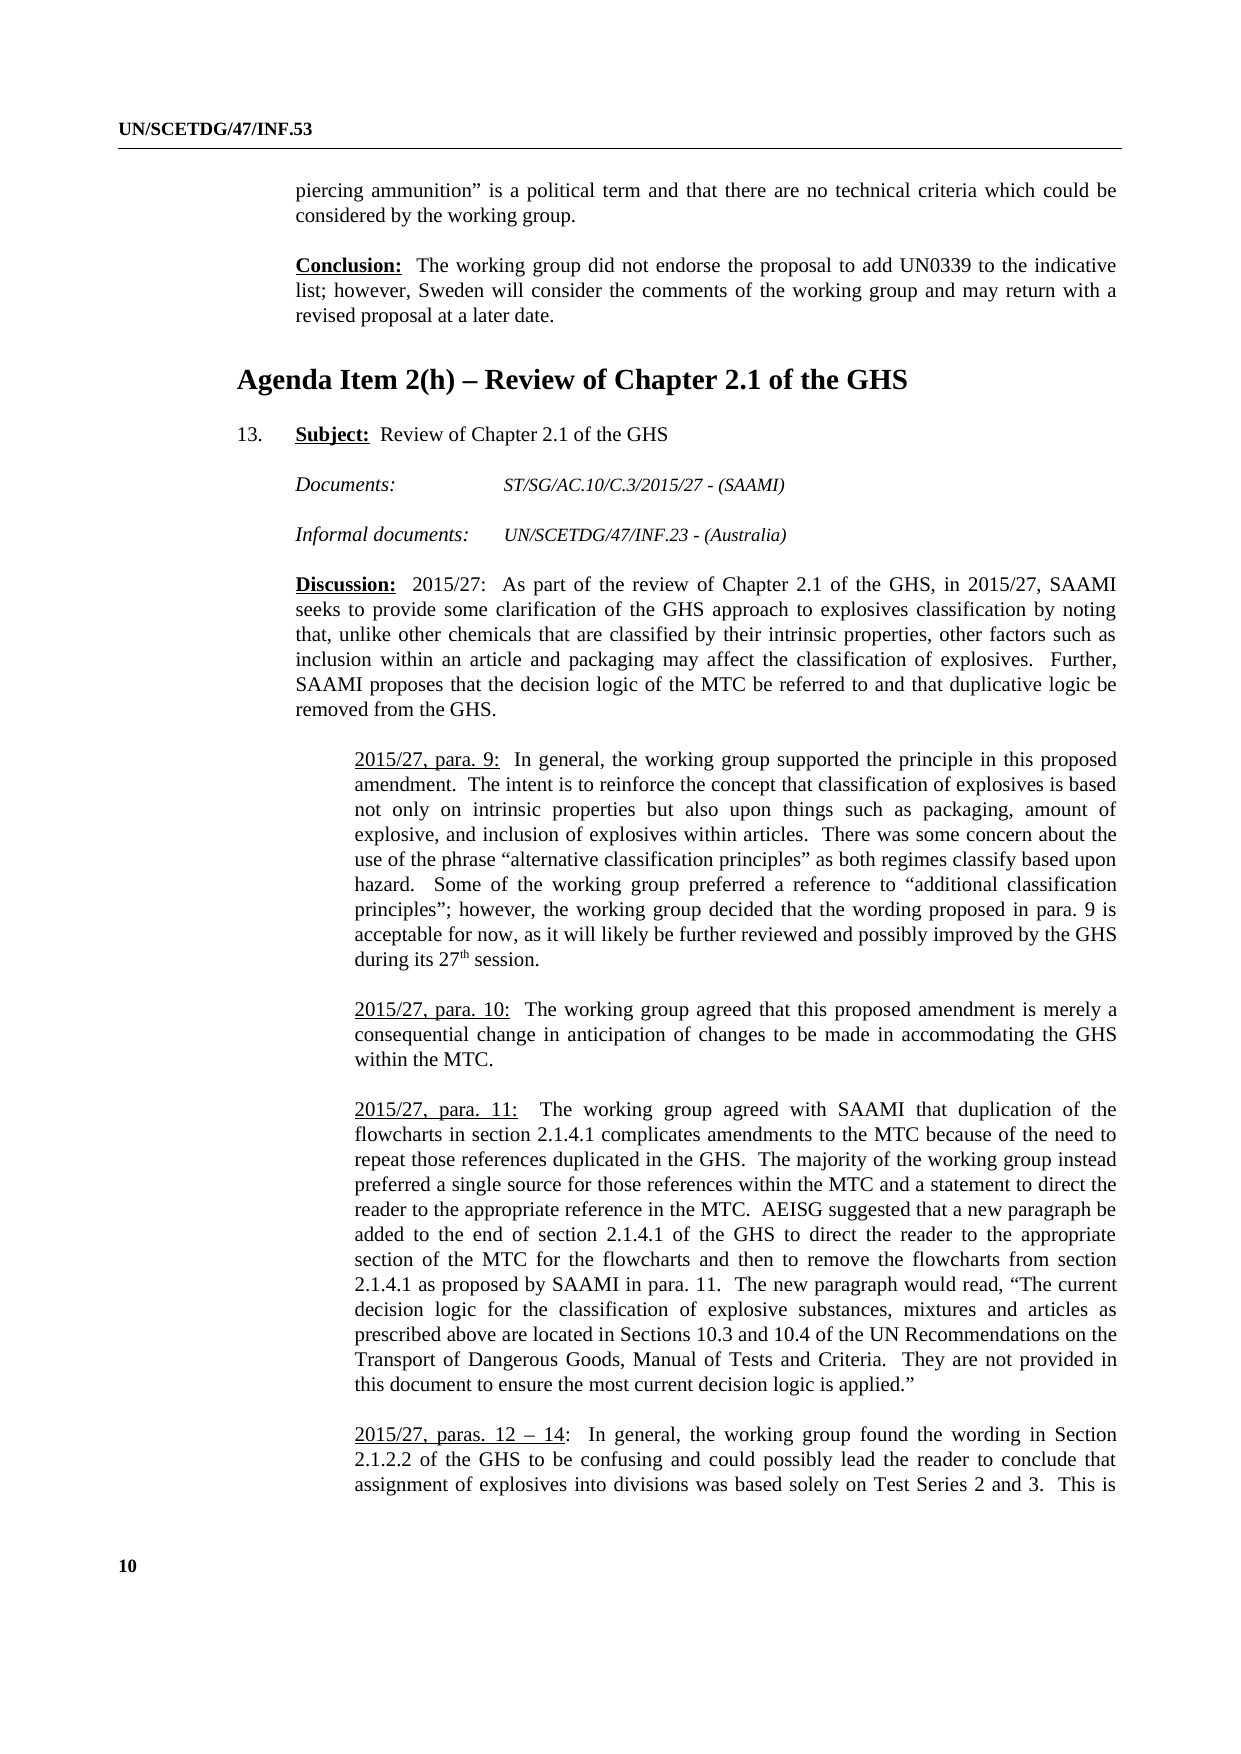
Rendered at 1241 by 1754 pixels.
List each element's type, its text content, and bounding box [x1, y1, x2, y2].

text Informal documents: UN/SCETDG/47/INF.23 - (Australia) [295, 521, 1118, 546]
text 2015/27, para. 10: The working group agreed that this proposed amendment is merely a consequential change in anticipation of changes to be made in accommodating the GHS within the MTC. [354, 996, 1118, 1071]
text 2015/27, para. 11: The working group agreed with SAAMI that duplication of the flowcharts in section 2.1.4.1 complicates amendments to the MTC because of the need to repeat those references duplicated in the GHS. The majority of the working group instead preferred a single source for those references within the MTC and a statement to direct the reader to the appropriate reference in the MTC. AEISG suggested that a new paragraph be added to the end of section 2.1.4.1 of the GHS to direct the reader to the appropriate section of the MTC for the flowcharts and then to remove the flowcharts from section 2.1.4.1 as proposed by SAAMI in para. 11. The new paragraph would read, “The current decision logic for the classification of explosive substances, mixtures and articles as prescribed above are located in Sections 10.3 and 10.4 of the UN Recommendations on the Transport of Dangerous Goods, Manual of Tests and Criteria. They are not provided in this document to ensure the most current decision logic is applied.” [354, 1096, 1118, 1396]
text Agenda Item 2(h) – Review of Chapter 2.1 of the GHS [237, 365, 1118, 396]
text Documents: ST/SG/AC.10/C.3/2015/27 - (SAAMI) [295, 471, 1118, 496]
text 2015/27, para. 9: In general, the working group supported the principle in this proposed amendment. The intent is to reinforce the concept that classification of explosives is based not only on intrinsic properties but also upon things such as packaging, amount of explosive, and inclusion of explosives within articles. There was some concern about the use of the phrase “alternative classification principles” as both regimes classify based upon hazard. Some of the working group preferred a reference to “additional classification principles”; however, the working group decided that the wording proposed in para. 9 is acceptable for now, as it will likely be further reviewed and possibly improved by the GHS during its 27th session. [354, 746, 1118, 971]
text Conclusion: The working group did not endorse the proposal to add UN0339 to the indicative list; however, Sweden will consider the comments of the working group and may return with a revised proposal at a later date. [295, 252, 1118, 327]
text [295, 177, 1118, 227]
text Discussion: 2015/27: As part of the review of Chapter 2.1 of the GHS, in 2015/27, SAAMI seeks to provide some clarification of the GHS approach to explosives classification by noting that, unlike other chemicals that are classified by their intrinsic properties, other factors such as inclusion within an article and packaging may affect the classification of explosives. Further, SAAMI proposes that the decision logic of the MTC be referred to and that duplicative logic be removed from the GHS. [295, 571, 1118, 721]
list Subject: Review of Chapter 2.1 of the GHS [237, 421, 1118, 446]
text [354, 1421, 1118, 1496]
